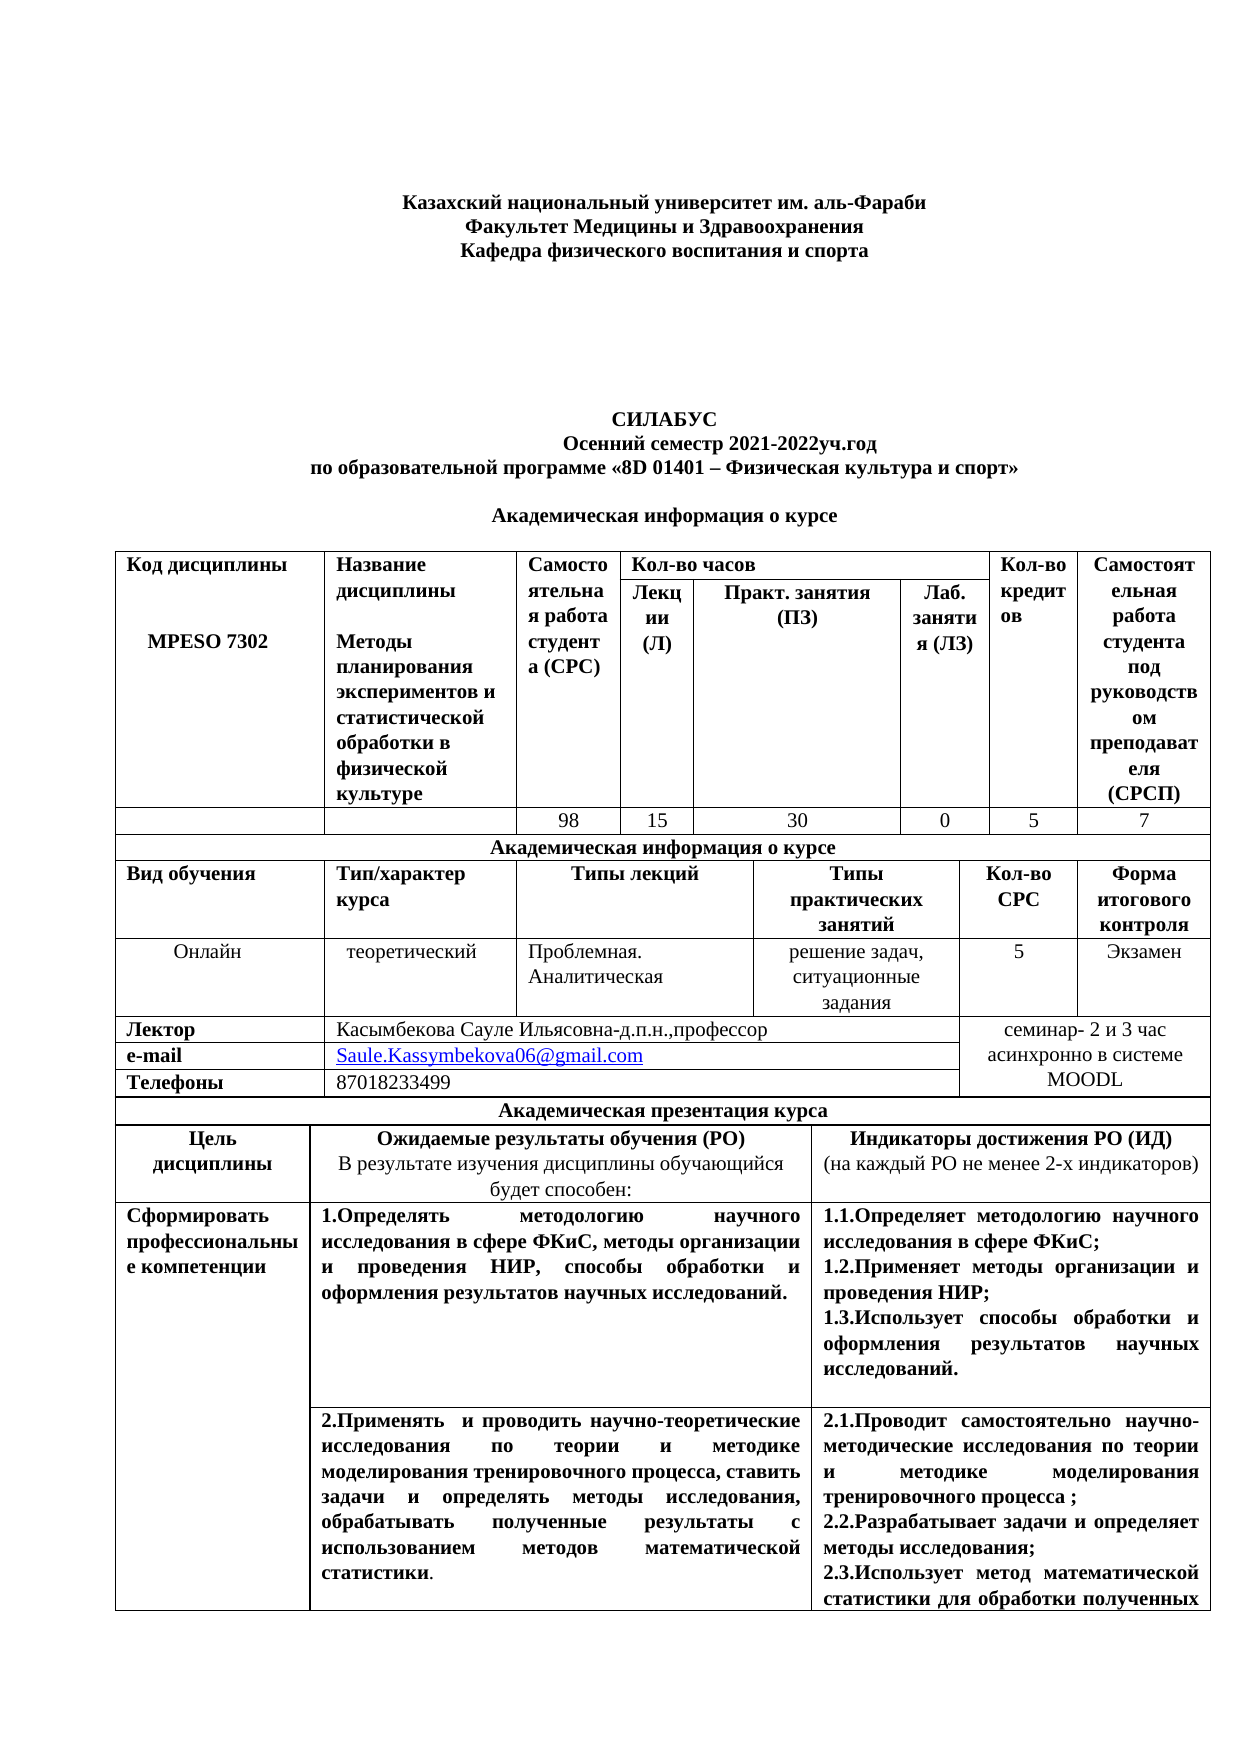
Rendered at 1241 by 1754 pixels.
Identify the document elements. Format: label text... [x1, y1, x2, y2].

table_cell 87018233499 [325, 1070, 959, 1096]
table_cell 0 [901, 808, 989, 833]
table_cell Касымбекова Сауле Ильясовна-д.п.н.,профессор [325, 1017, 959, 1042]
table_header Кол-во часов [621, 552, 989, 579]
table_header Индикаторы достижения РО (ИД) (на каждый РО не менее 2-х индикаторов) [812, 1126, 1210, 1202]
table_cell семинар- 2 и 3 час асинхронно в системе MOODL [960, 1017, 1210, 1096]
table_cell Saule.Kassymbekova06@gmail.com [325, 1043, 959, 1069]
table_cell Вид обучения [116, 861, 324, 938]
text Академическая информация о курсе [177, 503, 1152, 527]
table_cell Практ. занятия (ПЗ) [694, 580, 900, 807]
table_header Код дисциплины MPESO 7302 [116, 552, 324, 807]
table_cell Онлайн [116, 939, 324, 1016]
table_cell Академическая информация о курсе [116, 835, 1210, 860]
table_header Самостоятельная работа студента (СРС) [517, 552, 620, 807]
table_cell Экзамен [1078, 939, 1210, 1016]
table_cell 30 [694, 808, 900, 833]
table_header Самостоятельная работа студента под руководством преподавателя (СРСП) [1078, 552, 1210, 807]
table_cell Типы практических занятий [754, 861, 959, 938]
table_cell 15 [621, 808, 693, 833]
table_cell Сформировать профессиональные компетенции [116, 1203, 309, 1610]
text Казахский национальный университет им. аль-Фараби [177, 190, 1152, 214]
table_cell Лаб. занятия (ЛЗ) [901, 580, 989, 807]
table_cell Форма итогового контроля [1078, 861, 1210, 938]
table_cell e-mail [116, 1043, 324, 1069]
table_cell Типы лекций [517, 861, 753, 938]
table_cell решение задач, ситуационные задания [754, 939, 959, 1016]
table_cell 1.Определять методологию научного исследования в сфере ФКиС, методы организации и проведения НИР, способы обработки и оформления результатов научных исследований. [311, 1203, 811, 1407]
table_cell Телефоны [116, 1070, 324, 1096]
text по образовательной программе «8D 01401 – Физическая культура и спорт» [177, 455, 1152, 479]
table_cell Тип/характер курса [325, 861, 516, 938]
table_cell 5 [960, 939, 1077, 1016]
table_cell [325, 808, 516, 833]
table_header Академическая презентация курса [116, 1098, 1210, 1124]
table_cell теоретический [325, 939, 516, 1016]
text Осенний семестр 2021-2022уч.год [177, 431, 1152, 455]
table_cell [311, 1408, 811, 1610]
text СИЛАБУС [177, 407, 1152, 431]
table_cell Лекции (Л) [621, 580, 693, 807]
table_cell [116, 808, 324, 833]
text Факультет Медицины и Здравоохранения [177, 214, 1152, 238]
table_header Название дисциплины Методы планирования экспериментов и статистической обработки в физической культуре [325, 552, 516, 807]
table_header Цель дисциплины [116, 1126, 309, 1202]
table_cell Кол-во СРС [960, 861, 1077, 938]
table_cell 7 [1078, 808, 1210, 833]
table_cell 98 [517, 808, 620, 833]
table_cell Лектор [116, 1017, 324, 1042]
table_cell 5 [990, 808, 1077, 833]
table_cell 1.1.Определяет методологию научного исследования в сфере ФКиС; 1.2.Применяет методы организации и проведения НИР; 1.3.Использует способы обработки и оформления результатов научных исследований. [812, 1203, 1210, 1407]
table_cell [812, 1408, 1210, 1610]
table_cell Проблемная. Аналитическая [517, 939, 753, 1016]
table_header Кол-во кредитов [990, 552, 1077, 807]
table_header Ожидаемые результаты обучения (РО) В результате изучения дисциплины обучающийся будет способен: [311, 1126, 811, 1202]
text Кафедра физического воспитания и спорта [177, 238, 1152, 262]
